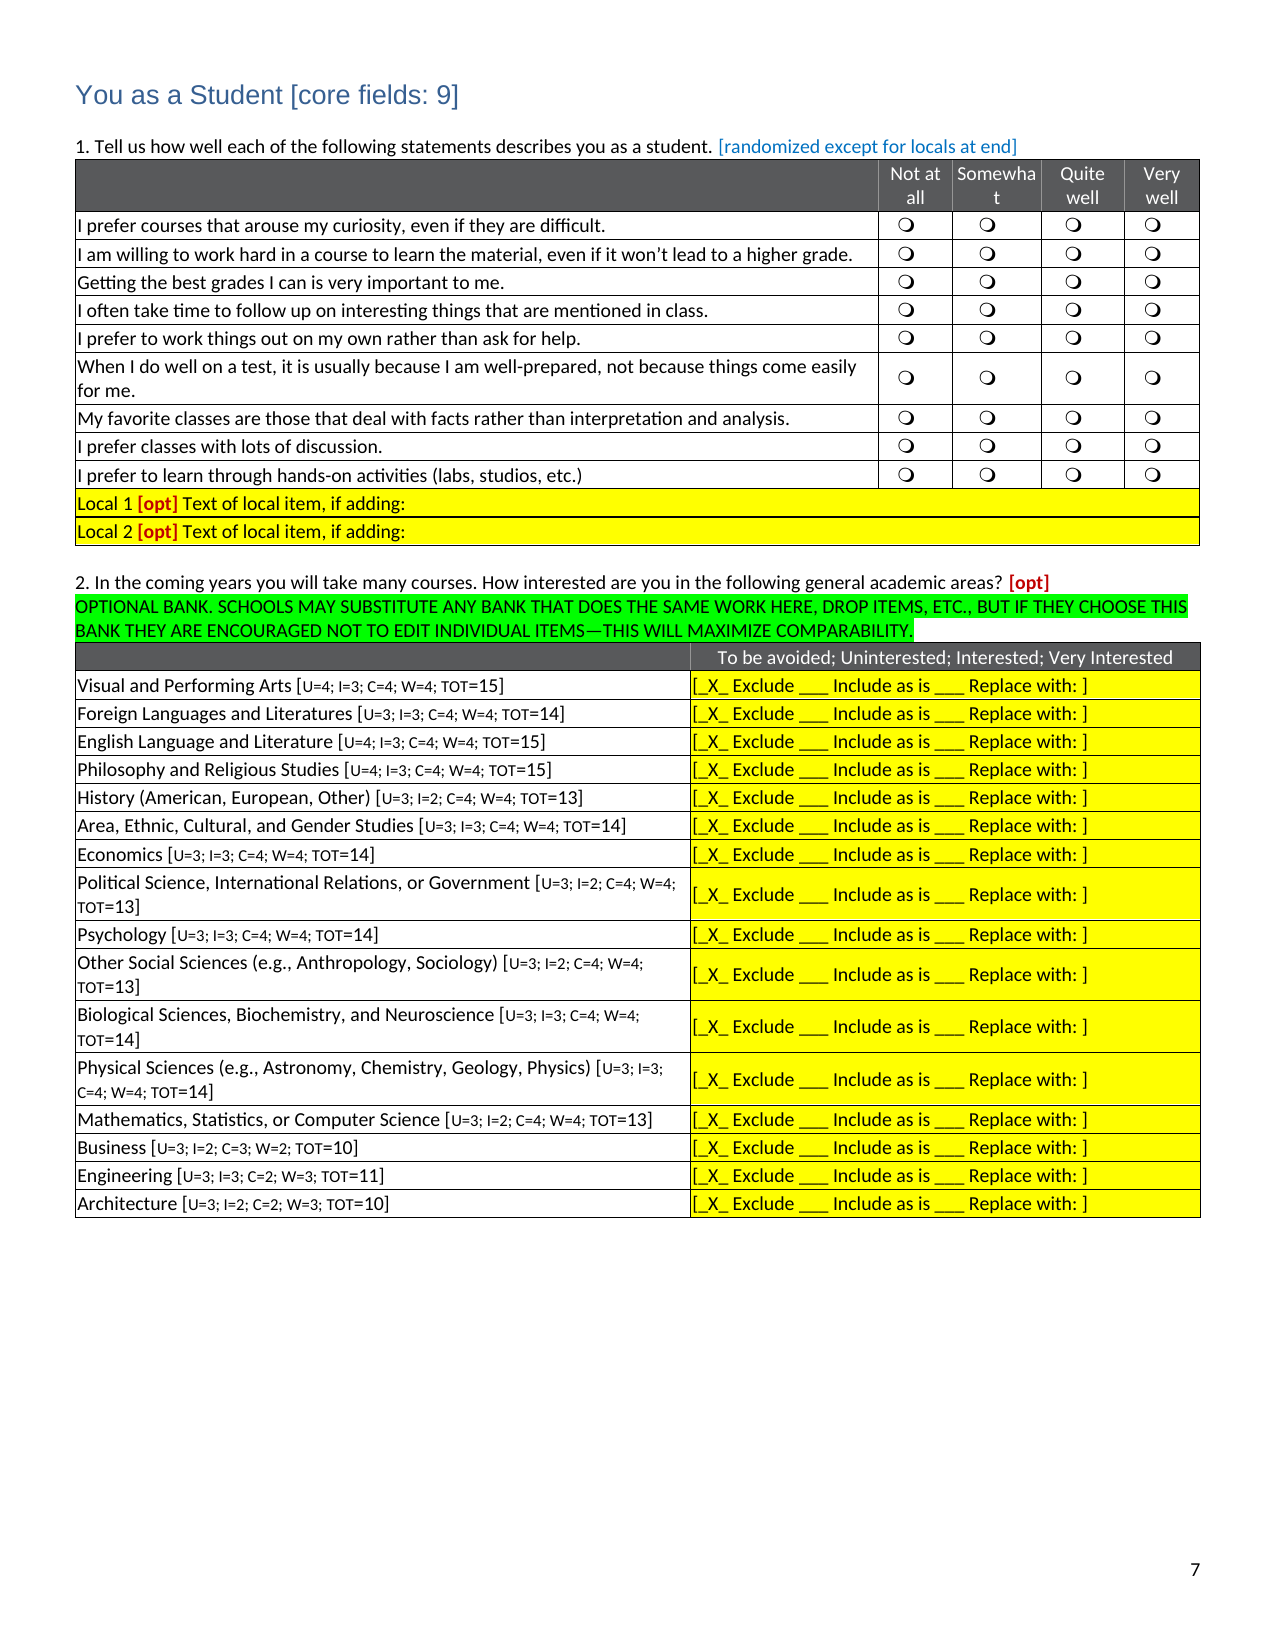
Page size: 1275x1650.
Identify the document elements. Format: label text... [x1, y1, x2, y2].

table_cell [1042, 433, 1124, 460]
table_cell [1042, 461, 1124, 488]
table_cell I am willing to work hard in a course to learn the material, even if it won’t lead to a higher grade. [76, 240, 878, 267]
text 1. Tell us how well each of the following statements describes you as a student. [randomized except for locals at end] [75, 134, 1200, 159]
table_cell [879, 353, 952, 404]
table_cell [_X_ Exclude ___ Include as is ___ Replace with: ] [691, 1134, 1200, 1161]
table_header Somewhat [953, 160, 1041, 211]
table_cell [_X_ Exclude ___ Include as is ___ Replace with: ] [691, 784, 1200, 811]
table_cell [953, 212, 1041, 239]
table_cell History (American, European, Other) [U=3; I=2; C=4; W=4; TOT=13] [76, 784, 690, 811]
table_cell [_X_ Exclude ___ Include as is ___ Replace with: ] [691, 700, 1200, 727]
table_cell [1125, 268, 1199, 295]
table_cell [953, 353, 1041, 404]
table_cell Psychology [U=3; I=3; C=4; W=4; TOT=14] [76, 921, 690, 948]
table_cell [953, 461, 1041, 488]
table_cell Physical Sciences (e.g., Astronomy, Chemistry, Geology, Physics) [U=3; I=3; C=4; W=4; TOT=14] [76, 1053, 690, 1104]
table_cell [879, 296, 952, 323]
subtitle You as a Student [core fields: 9] [75, 79, 1200, 110]
table_cell Biological Sciences, Biochemistry, and Neuroscience [U=3; I=3; C=4; W=4; TOT=14] [76, 1001, 690, 1052]
table_cell I prefer to learn through hands-on activities (labs, studios, etc.) [76, 461, 878, 488]
table_cell [953, 405, 1041, 432]
table_cell [879, 325, 952, 352]
table_cell [_X_ Exclude ___ Include as is ___ Replace with: ] [691, 1106, 1200, 1133]
table_cell [879, 212, 952, 239]
table_cell [_X_ Exclude ___ Include as is ___ Replace with: ] [691, 840, 1200, 867]
table_cell I prefer to work things out on my own rather than ask for help. [76, 325, 878, 352]
table_cell Other Social Sciences (e.g., Anthropology, Sociology) [U=3; I=2; C=4; W=4; TOT=13] [76, 949, 690, 1000]
table_cell [_X_ Exclude ___ Include as is ___ Replace with: ] [691, 1001, 1200, 1052]
table_cell [_X_ Exclude ___ Include as is ___ Replace with: ] [691, 921, 1200, 948]
table_cell Philosophy and Religious Studies [U=4; I=3; C=4; W=4; TOT=15] [76, 756, 690, 783]
table_cell [1042, 268, 1124, 295]
table_cell [1125, 405, 1199, 432]
table_cell I prefer courses that arouse my curiosity, even if they are difficult. [76, 212, 878, 239]
table_header Very well [1125, 160, 1199, 211]
table_header Not at all [879, 160, 952, 211]
table_cell English Language and Literature [U=4; I=3; C=4; W=4; TOT=15] [76, 728, 690, 755]
table_cell Local 1 [opt] Text of local item, if adding: [76, 489, 1199, 516]
table_header To be avoided; Uninterested; Interested; Very Interested [691, 643, 1200, 670]
table_cell Foreign Languages and Literatures [U=3; I=3; C=4; W=4; TOT=14] [76, 700, 690, 727]
table_cell [879, 433, 952, 460]
table_cell [_X_ Exclude ___ Include as is ___ Replace with: ] [691, 756, 1200, 783]
table_cell [1125, 212, 1199, 239]
table_cell [953, 240, 1041, 267]
table_cell [1125, 353, 1199, 404]
table_cell [1042, 296, 1124, 323]
table_cell [953, 433, 1041, 460]
table_cell [1042, 325, 1124, 352]
table_cell Mathematics, Statistics, or Computer Science [U=3; I=2; C=4; W=4; TOT=13] [76, 1106, 690, 1133]
table_cell [879, 240, 952, 267]
table_cell [1125, 461, 1199, 488]
table_cell Area, Ethnic, Cultural, and Gender Studies [U=3; I=3; C=4; W=4; TOT=14] [76, 812, 690, 839]
table_cell When I do well on a test, it is usually because I am well-prepared, not because things come easily for me. [76, 353, 878, 404]
table_cell [879, 268, 952, 295]
table_cell [953, 268, 1041, 295]
table_cell [1125, 433, 1199, 460]
table_header [76, 643, 690, 670]
text 2. In the coming years you will take many courses. How interested are you in the following general academic areas? [opt] OPTIONAL BANK. SCHOOLS MAY SUBSTITUTE ANY BANK THAT DOES THE SAME WORK HERE, DROP ITEMS, ETC., BUT IF THEY CHOOSE THIS BANK THEY ARE ENCOURAGED NOT TO EDIT INDIVIDUAL ITEMS—THIS WILL MAXIMIZE COMPARABILITY. [75, 570, 1200, 642]
table_cell [_X_ Exclude ___ Include as is ___ Replace with: ] [691, 1053, 1200, 1104]
table_cell [_X_ Exclude ___ Include as is ___ Replace with: ] [691, 812, 1200, 839]
table_cell Political Science, International Relations, or Government [U=3; I=2; C=4; W=4; TOT=13] [76, 868, 690, 919]
table_cell [_X_ Exclude ___ Include as is ___ Replace with: ] [691, 1162, 1200, 1189]
table_cell I often take time to follow up on interesting things that are mentioned in class. [76, 296, 878, 323]
table_cell Architecture [U=3; I=2; C=2; W=3; TOT=10] [76, 1190, 690, 1217]
table_cell [953, 325, 1041, 352]
table_cell [1125, 325, 1199, 352]
table_cell Local 2 [opt] Text of local item, if adding: [76, 518, 1199, 544]
table_cell [1125, 296, 1199, 323]
table_cell Economics [U=3; I=3; C=4; W=4; TOT=14] [76, 840, 690, 867]
table_cell [953, 296, 1041, 323]
table_cell [_X_ Exclude ___ Include as is ___ Replace with: ] [691, 728, 1200, 755]
table_cell I prefer classes with lots of discussion. [76, 433, 878, 460]
table_cell Visual and Performing Arts [U=4; I=3; C=4; W=4; TOT=15] [76, 671, 690, 698]
table_cell My favorite classes are those that deal with facts rather than interpretation and analysis. [76, 405, 878, 432]
table_cell [1042, 353, 1124, 404]
table_cell [1125, 240, 1199, 267]
table_cell [1042, 240, 1124, 267]
table_cell [879, 405, 952, 432]
table_cell [879, 461, 952, 488]
table_cell [_X_ Exclude ___ Include as is ___ Replace with: ] [691, 868, 1200, 919]
table_cell Getting the best grades I can is very important to me. [76, 268, 878, 295]
table_cell [1042, 212, 1124, 239]
table_cell [_X_ Exclude ___ Include as is ___ Replace with: ] [691, 671, 1200, 698]
table_cell Business [U=3; I=2; C=3; W=2; TOT=10] [76, 1134, 690, 1161]
table_cell [_X_ Exclude ___ Include as is ___ Replace with: ] [691, 1190, 1200, 1217]
table_cell [1042, 405, 1124, 432]
table_cell Engineering [U=3; I=3; C=2; W=3; TOT=11] [76, 1162, 690, 1189]
table_cell [_X_ Exclude ___ Include as is ___ Replace with: ] [691, 949, 1200, 1000]
table_header Quite well [1042, 160, 1124, 211]
table_header [76, 160, 878, 211]
